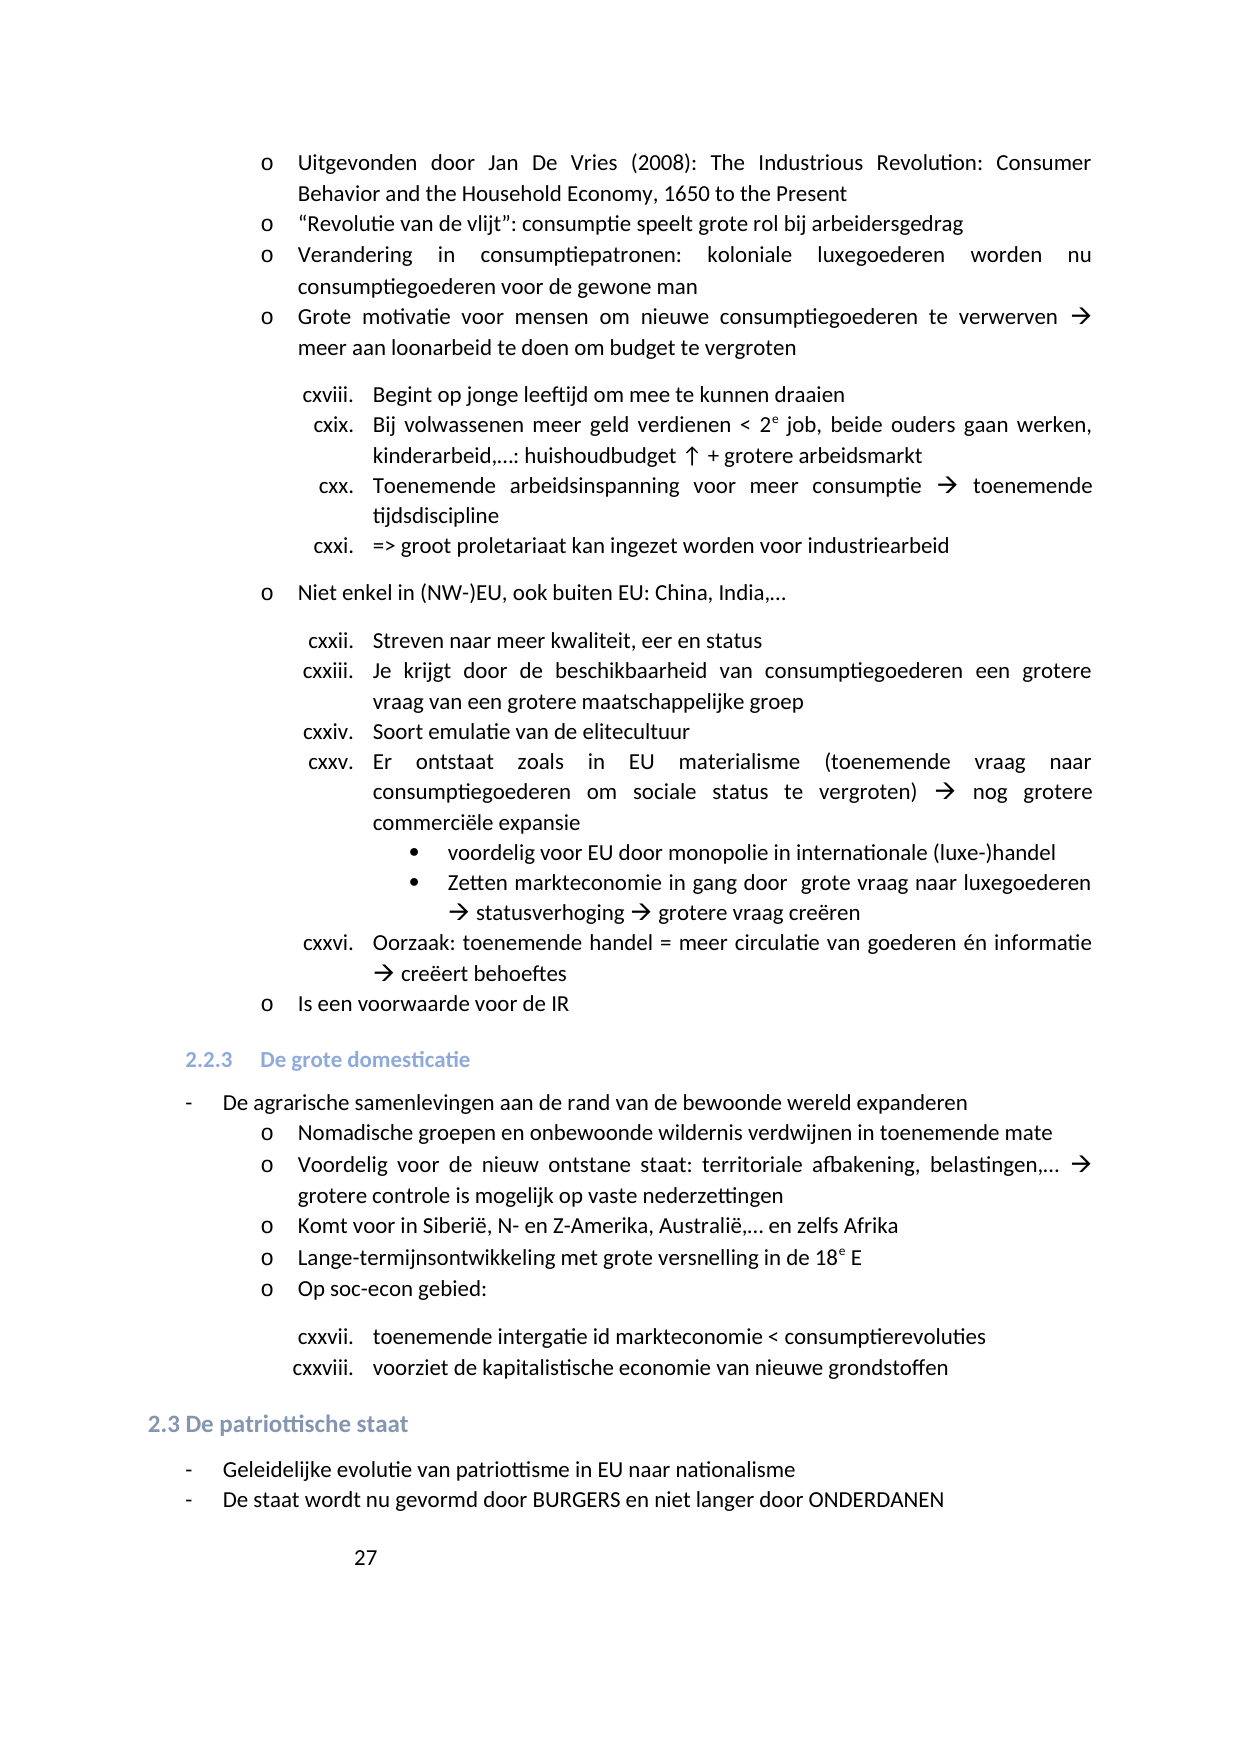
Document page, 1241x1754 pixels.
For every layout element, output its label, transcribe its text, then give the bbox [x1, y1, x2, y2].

text voorziet de kapitalistische economie van nieuwe grondstoffen [354, 1353, 1093, 1381]
text Begint op jonge leeftijd om mee te kunnen draaien [354, 380, 1093, 408]
subtitle De grote domesticatie [185, 1045, 1093, 1073]
list Uitgevonden door Jan De Vries (2008): The Industrious Revolution: Consumer Behavior and the Household Economy, 1650 to the Present [260, 148, 1093, 207]
list Verandering in consumptiepatronen: koloniale luxegoederen worden nu consumptiegoederen voor de gewone man [260, 241, 1093, 300]
list Geleidelijke evolutie van patriottisme in EU naar nationalisme [185, 1455, 1093, 1483]
text Streven naar meer kwaliteit, eer en status [354, 626, 1093, 654]
list Voordelig voor de nieuw ontstane staat: territoriale afbakening, belastingen,… grotere controle is mogelijk op vaste nederzettingen [260, 1150, 1093, 1209]
list De agrarische samenlevingen aan de rand van de bewoonde wereld expanderen [185, 1088, 1093, 1116]
text Er ontstaat zoals in EU materialisme (toenemende vraag naar consumptiegoederen om sociale status te vergroten) nog grotere commerciële expansie [354, 747, 1093, 836]
list Niet enkel in (NW-)EU, ook buiten EU: China, India,… [260, 578, 1093, 607]
text => groot proletariaat kan ingezet worden voor industriearbeid [354, 531, 1093, 559]
list Komt voor in Siberië, N- en Z-Amerika, Australië,… en zelfs Afrika [260, 1211, 1093, 1241]
text Soort emulatie van de elitecultuur [354, 717, 1093, 745]
list Grote motivatie voor mensen om nieuwe consumptiegoederen te verwerven meer aan loonarbeid te doen om budget te vergroten [260, 302, 1093, 362]
list De staat wordt nu gevormd door BURGERS en niet langer door ONDERDANEN [185, 1486, 1093, 1513]
list Op soc-econ gebied: [260, 1274, 1093, 1303]
text Oorzaak: toenemende handel = meer circulatie van goederen én informatie creëert behoeftes [354, 928, 1093, 987]
list Nomadische groepen en onbewoonde wildernis verdwijnen in toenemende mate [260, 1118, 1093, 1147]
text Toenemende arbeidsinspanning voor meer consumptie toenemende tijdsdiscipline [354, 471, 1093, 529]
text toenemende intergatie id markteconomie < consumptierevoluties [354, 1322, 1093, 1350]
subtitle 2.3 De patriottische staat [148, 1408, 1093, 1438]
list voordelig voor EU door monopolie in internationale (luxe-)handel [410, 838, 1093, 866]
list Lange-termijnsontwikkeling met grote versnelling in de 18e E [260, 1243, 1093, 1272]
text Bij volwassenen meer geld verdienen < 2e job, beide ouders gaan werken, kinderarbeid,…: huishoudbudget ↑ + grotere arbeidsmarkt [354, 411, 1093, 469]
list “Revolutie van de vlijt”: consumptie speelt grote rol bij arbeidersgedrag [260, 209, 1093, 238]
list Is een voorwaarde voor de IR [260, 989, 1093, 1018]
list Zetten markteconomie in gang door grote vraag naar luxegoederen statusverhoging grotere vraag creëren [410, 868, 1093, 926]
text Je krijgt door de beschikbaarheid van consumptiegoederen een grotere vraag van een grotere maatschappelijke groep [354, 657, 1093, 715]
